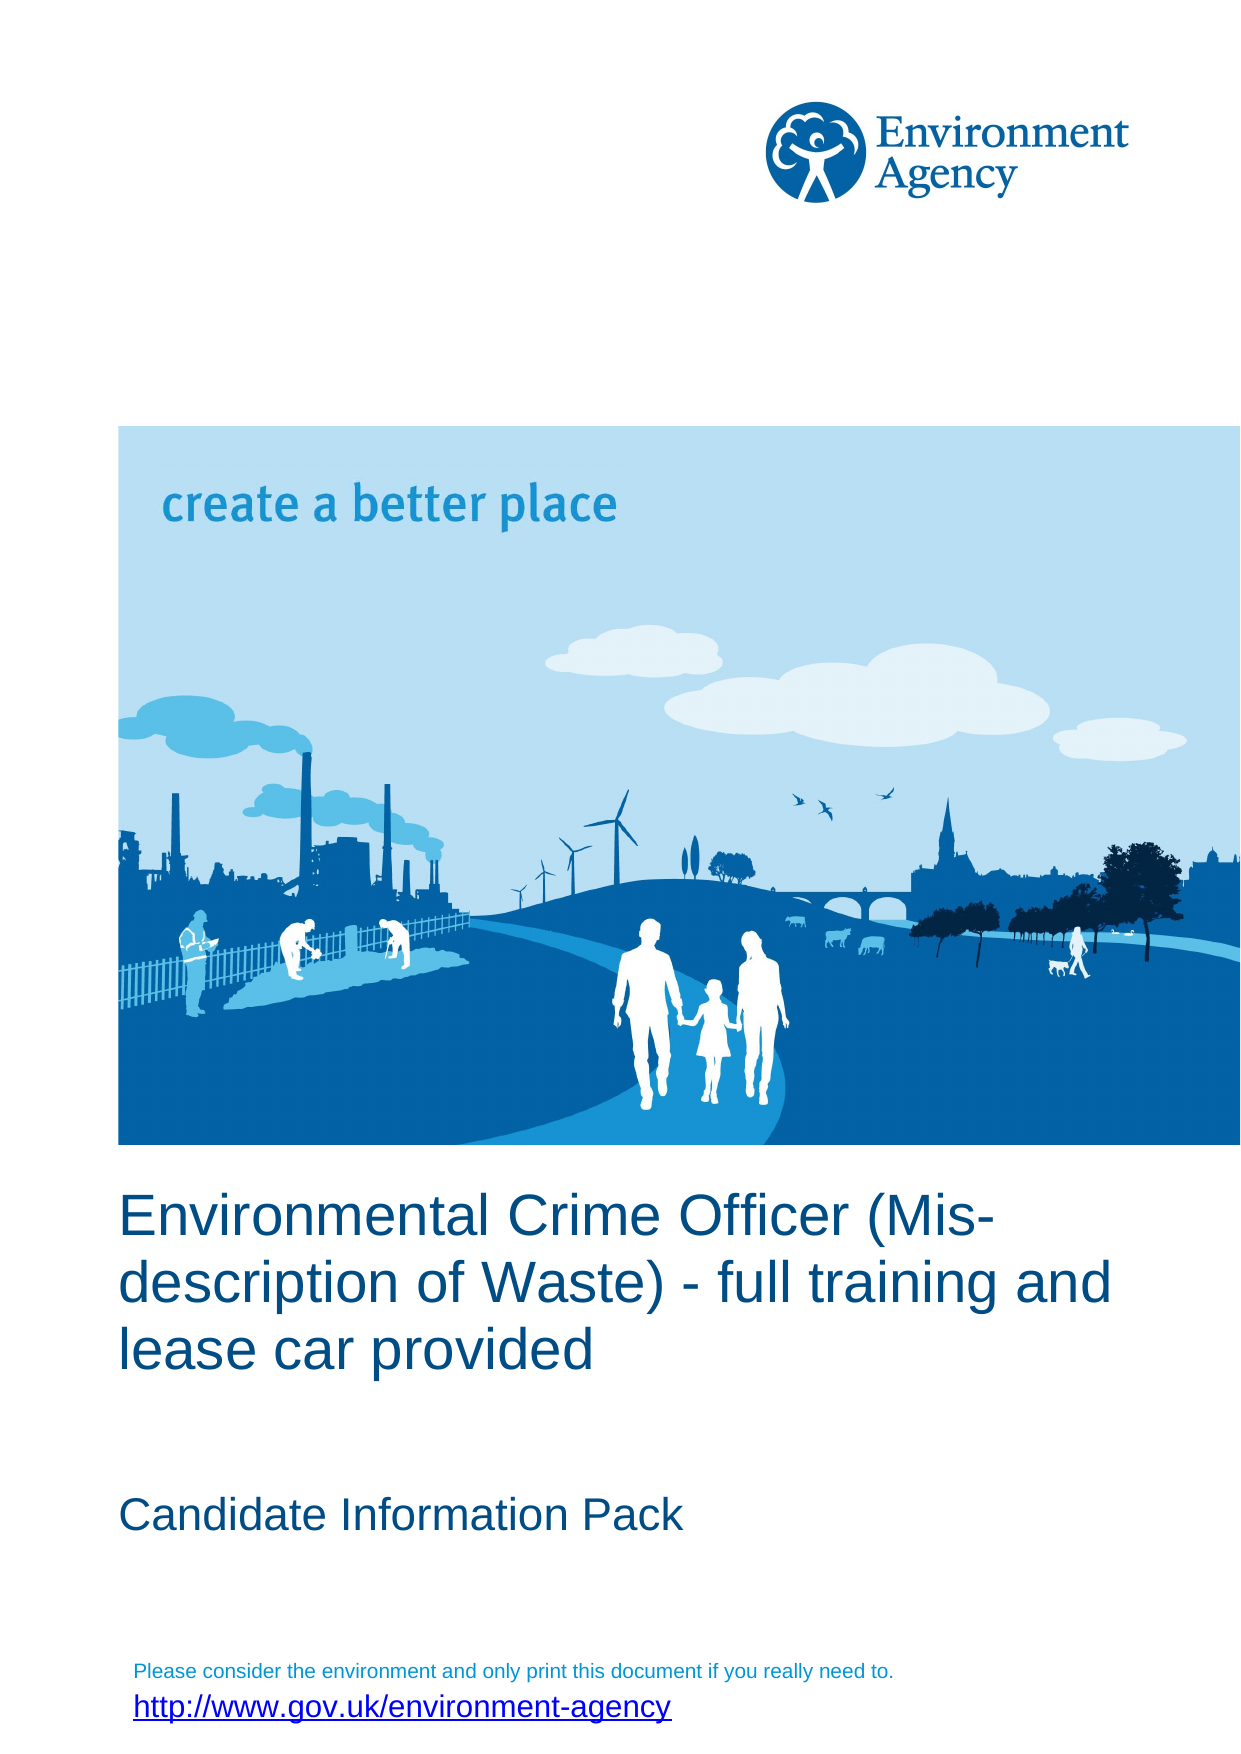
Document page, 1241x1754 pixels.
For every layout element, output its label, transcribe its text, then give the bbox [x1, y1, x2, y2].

picture [118, 426, 1241, 1145]
picture [725, 61, 1169, 243]
text Environmental Crime Officer (Mis-description of Waste) - full training and lease car provided [118, 1181, 1122, 1382]
text Candidate Information Pack [118, 1487, 1122, 1540]
